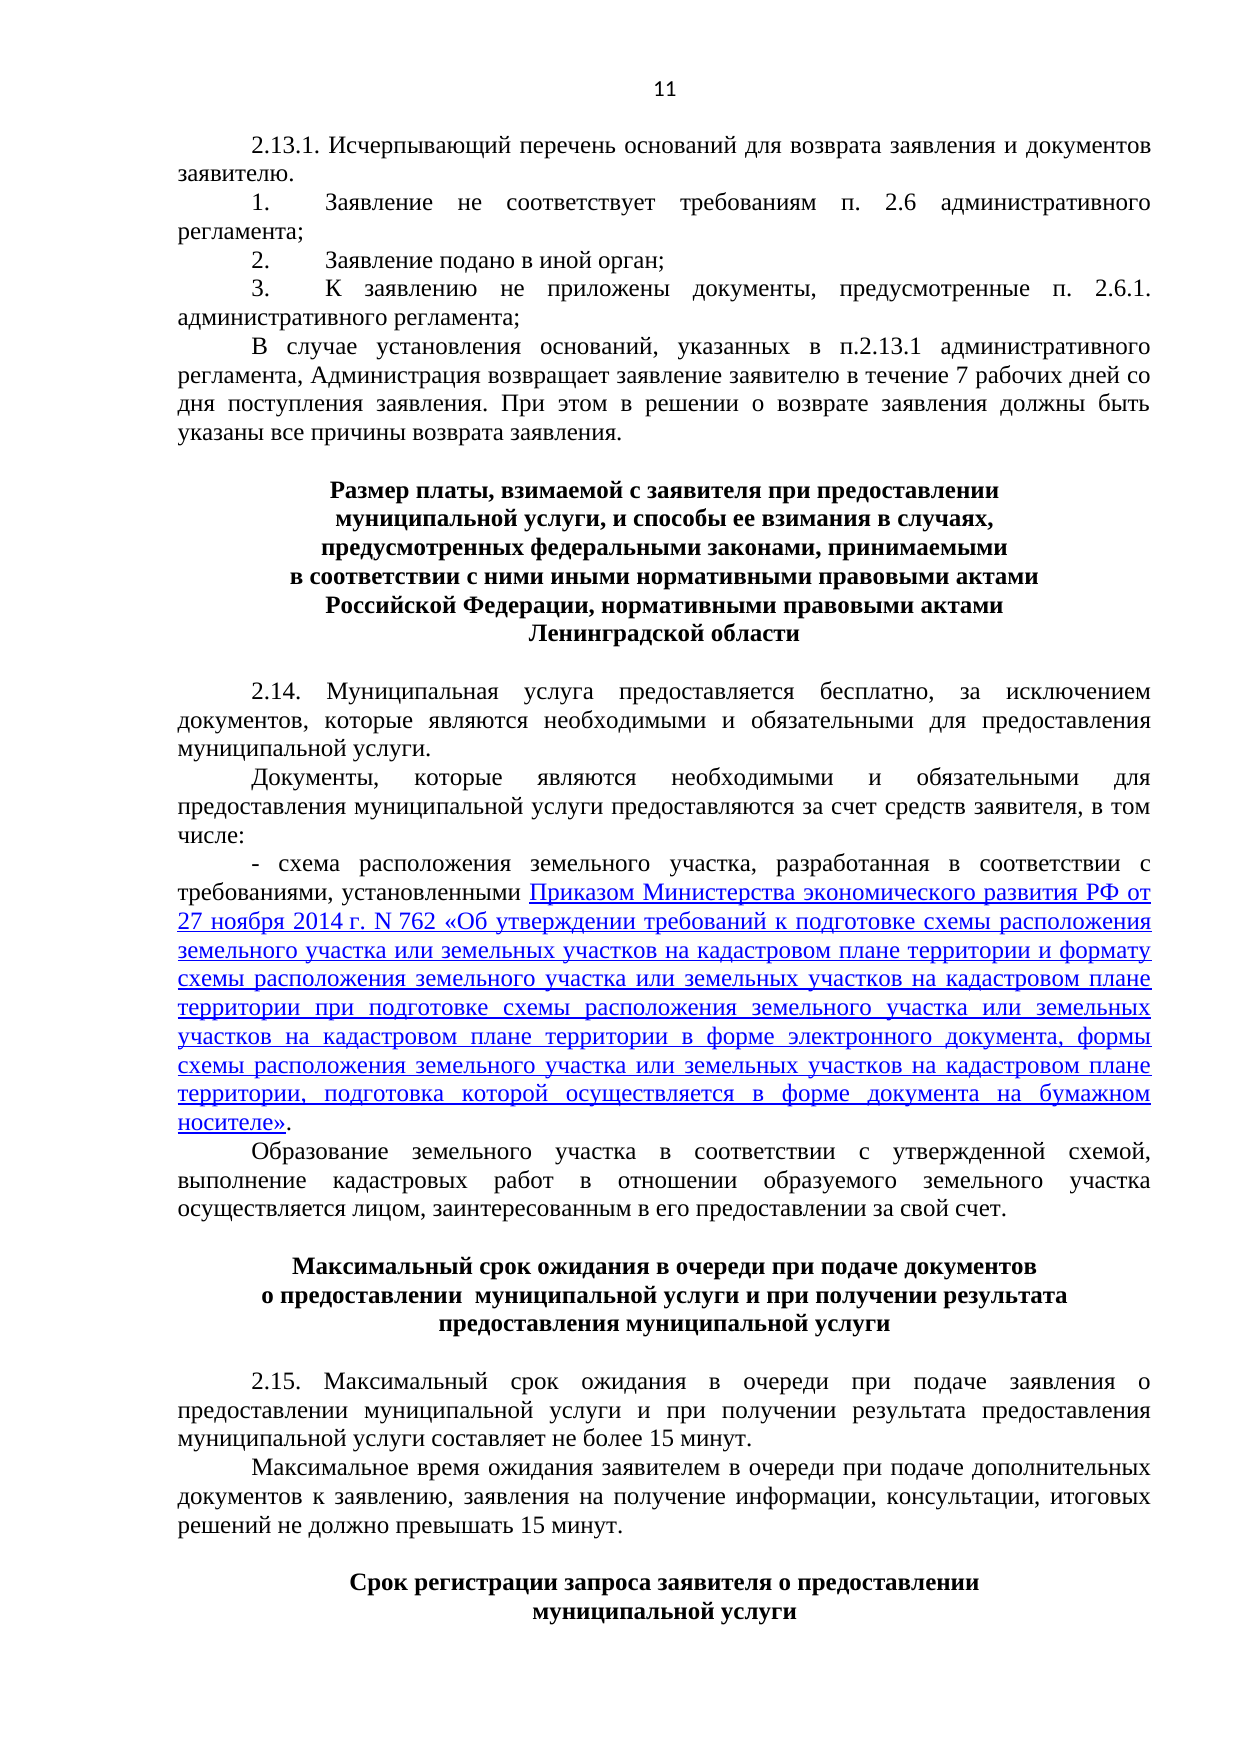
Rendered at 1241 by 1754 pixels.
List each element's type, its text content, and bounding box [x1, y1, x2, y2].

text Срок регистрации запроса заявителя о предоставлении [177, 1567, 1152, 1596]
text 1. Заявление не соответствует требованиям п. 2.6 административного регламента; [177, 187, 1152, 245]
text Максимальное время ожидания заявителем в очереди при подаче дополнительных документов к заявлению, заявления на получение информации, консультации, итоговых решений не должно превышать 15 минут. [177, 1452, 1152, 1538]
text Образование земельного участка в соответствии с утвержденной схемой, выполнение кадастровых работ в отношении образуемого земельного участка осуществляется лицом, заинтересованным в его предоставлении за свой счет. [177, 1136, 1152, 1222]
text - схема расположения земельного участка, разработанная в соответствии с требованиями, установленными Приказом Министерства экономического развития РФ от 27 ноября 2014 г. N 762 «Об утверждении требований к подготовке схемы расположения земельного участка или земельных участков на кадастровом плане территории и формату схемы расположения земельного участка или земельных участков на кадастровом плане территории при подготовке схемы расположения земельного участка или земельных участков на кадастровом плане территории в форме электронного документа, формы схемы расположения земельного участка или земельных участков на кадастровом плане территории, подготовка которой осуществляется в форме документа на бумажном носителе». [177, 848, 1152, 931]
text предоставления муниципальной услуги [177, 1308, 1152, 1337]
text Документы, которые являются необходимыми и обязательными для предоставления муниципальной услуги предоставляются за счет средств заявителя, в том числе: [177, 762, 1152, 848]
text Российской Федерации, нормативными правовыми актами [177, 590, 1152, 618]
text о предоставлении муниципальной услуги и при получении результата [177, 1280, 1152, 1308]
text 2. Заявление подано в иной орган; [177, 245, 1152, 273]
text 2.15. Максимальный срок ожидания в очереди при подаче заявления о предоставлении муниципальной услуги и при получении результата предоставления муниципальной услуги составляет не более 15 минут. [177, 1366, 1152, 1452]
text 3. К заявлению не приложены документы, предусмотренные п. 2.6.1. административного регламента; [177, 273, 1152, 331]
text Размер платы, взимаемой с заявителя при предоставлении [177, 475, 1152, 503]
text в соответствии с ними иными нормативными правовыми актами [177, 561, 1152, 590]
text Ленинградской области [177, 618, 1152, 647]
text предусмотренных федеральными законами, принимаемыми [177, 532, 1152, 561]
text 2.14. Муниципальная услуга предоставляется бесплатно, за исключением документов, которые являются необходимыми и обязательными для предоставления муниципальной услуги. [177, 676, 1152, 762]
text муниципальной услуги [177, 1596, 1152, 1625]
text Максимальный срок ожидания в очереди при подаче документов [177, 1251, 1152, 1280]
text - схема расположения земельного участка, разработанная в соответствии с требованиями, установленными Приказом Министерства экономического развития РФ от 27 ноября 2014 г. N 762 «Об утверждении требований к подготовке схемы расположения земельного участка или земельных участков на кадастровом плане территории и формату схемы расположения земельного участка или земельных участков на кадастровом плане территории при подготовке схемы расположения земельного участка или земельных участков на кадастровом плане территории в форме электронного документа, формы схемы расположения земельного участка или земельных участков на кадастровом плане территории, подготовка которой осуществляется в форме документа на бумажном носителе». [177, 989, 1152, 1046]
text В случае установления оснований, указанных в п.2.13.1 административного регламента, Администрация возвращает заявление заявителю в течение 7 рабочих дней со дня поступления заявления. При этом в решении о возврате заявления должны быть указаны все причины возврата заявления. [177, 331, 1152, 446]
text 2.13.1. Исчерпывающий перечень оснований для возврата заявления и документов заявителю. [177, 130, 1152, 187]
text муниципальной услуги, и способы ее взимания в случаях, [177, 503, 1152, 532]
text - схема расположения земельного участка, разработанная в соответствии с требованиями, установленными Приказом Министерства экономического развития РФ от 27 ноября 2014 г. N 762 «Об утверждении требований к подготовке схемы расположения земельного участка или земельных участков на кадастровом плане территории и формату схемы расположения земельного участка или земельных участков на кадастровом плане территории при подготовке схемы расположения земельного участка или земельных участков на кадастровом плане территории в форме электронного документа, формы схемы расположения земельного участка или земельных участков на кадастровом плане территории, подготовка которой осуществляется в форме документа на бумажном носителе». [177, 1076, 1152, 1136]
